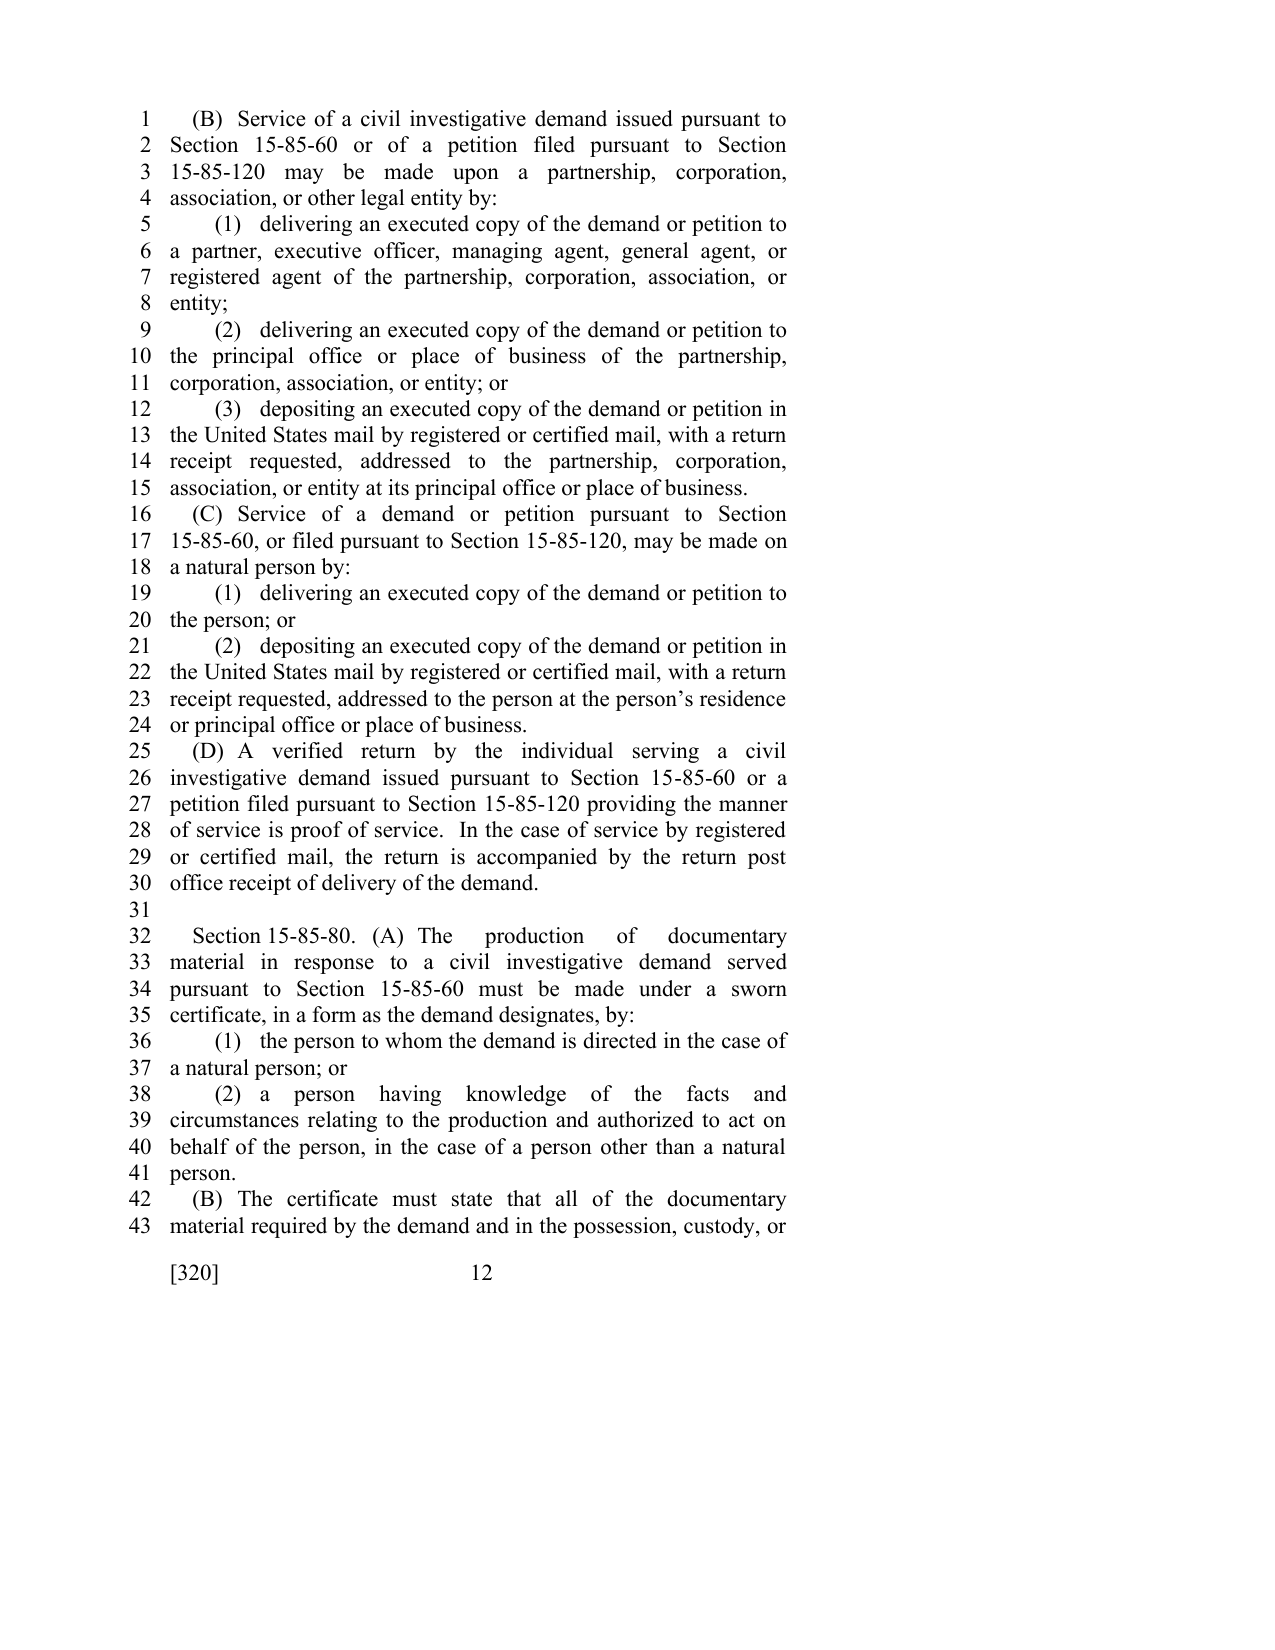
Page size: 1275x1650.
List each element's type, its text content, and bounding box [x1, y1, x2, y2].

text (2) delivering an executed copy of the demand or petition to the principal office or place of business of the partnership, corporation, association, or entity; or [169, 316, 787, 395]
text (C) Service of a demand or petition pursuant to Section 15-85-60, or filed pursuant to Section 15-85-120, may be made on a natural person by: [169, 500, 787, 579]
text (1) the person to whom the demand is directed in the case of a natural person; or [169, 1027, 787, 1080]
text (B) Service of a civil investigative demand issued pursuant to Section 15-85-60 or of a petition filed pursuant to Section 15-85-120 may be made upon a partnership, corporation, association, or other legal entity by: [169, 105, 787, 210]
text (3) depositing an executed copy of the demand or petition in the United States mail by registered or certified mail, with a return receipt requested, addressed to the partnership, corporation, association, or entity at its principal office or place of business. [169, 395, 787, 500]
text (2) depositing an executed copy of the demand or petition in the United States mail by registered or certified mail, with a return receipt requested, addressed to the person at the person’s residence or principal office or place of business. [169, 632, 787, 737]
text (D) A verified return by the individual serving a civil investigative demand issued pursuant to Section 15-85-60 or a petition filed pursuant to Section 15-85-120 providing the manner of service is proof of service. In the case of service by registered or certified mail, the return is accompanied by the return post office receipt of delivery of the demand. [169, 737, 787, 896]
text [169, 1186, 787, 1238]
text (1) delivering an executed copy of the demand or petition to a partner, executive officer, managing agent, general agent, or registered agent of the partnership, corporation, association, or entity; [169, 210, 787, 316]
text Section 15-85-80. (A) The production of documentary material in response to a civil investigative demand served pursuant to Section 15-85-60 must be made under a sworn certificate, in a form as the demand designates, by: [169, 922, 787, 1027]
text (1) delivering an executed copy of the demand or petition to the person; or [169, 579, 787, 632]
text (2) a person having knowledge of the facts and circumstances relating to the production and authorized to act on behalf of the person, in the case of a person other than a natural person. [169, 1080, 787, 1186]
